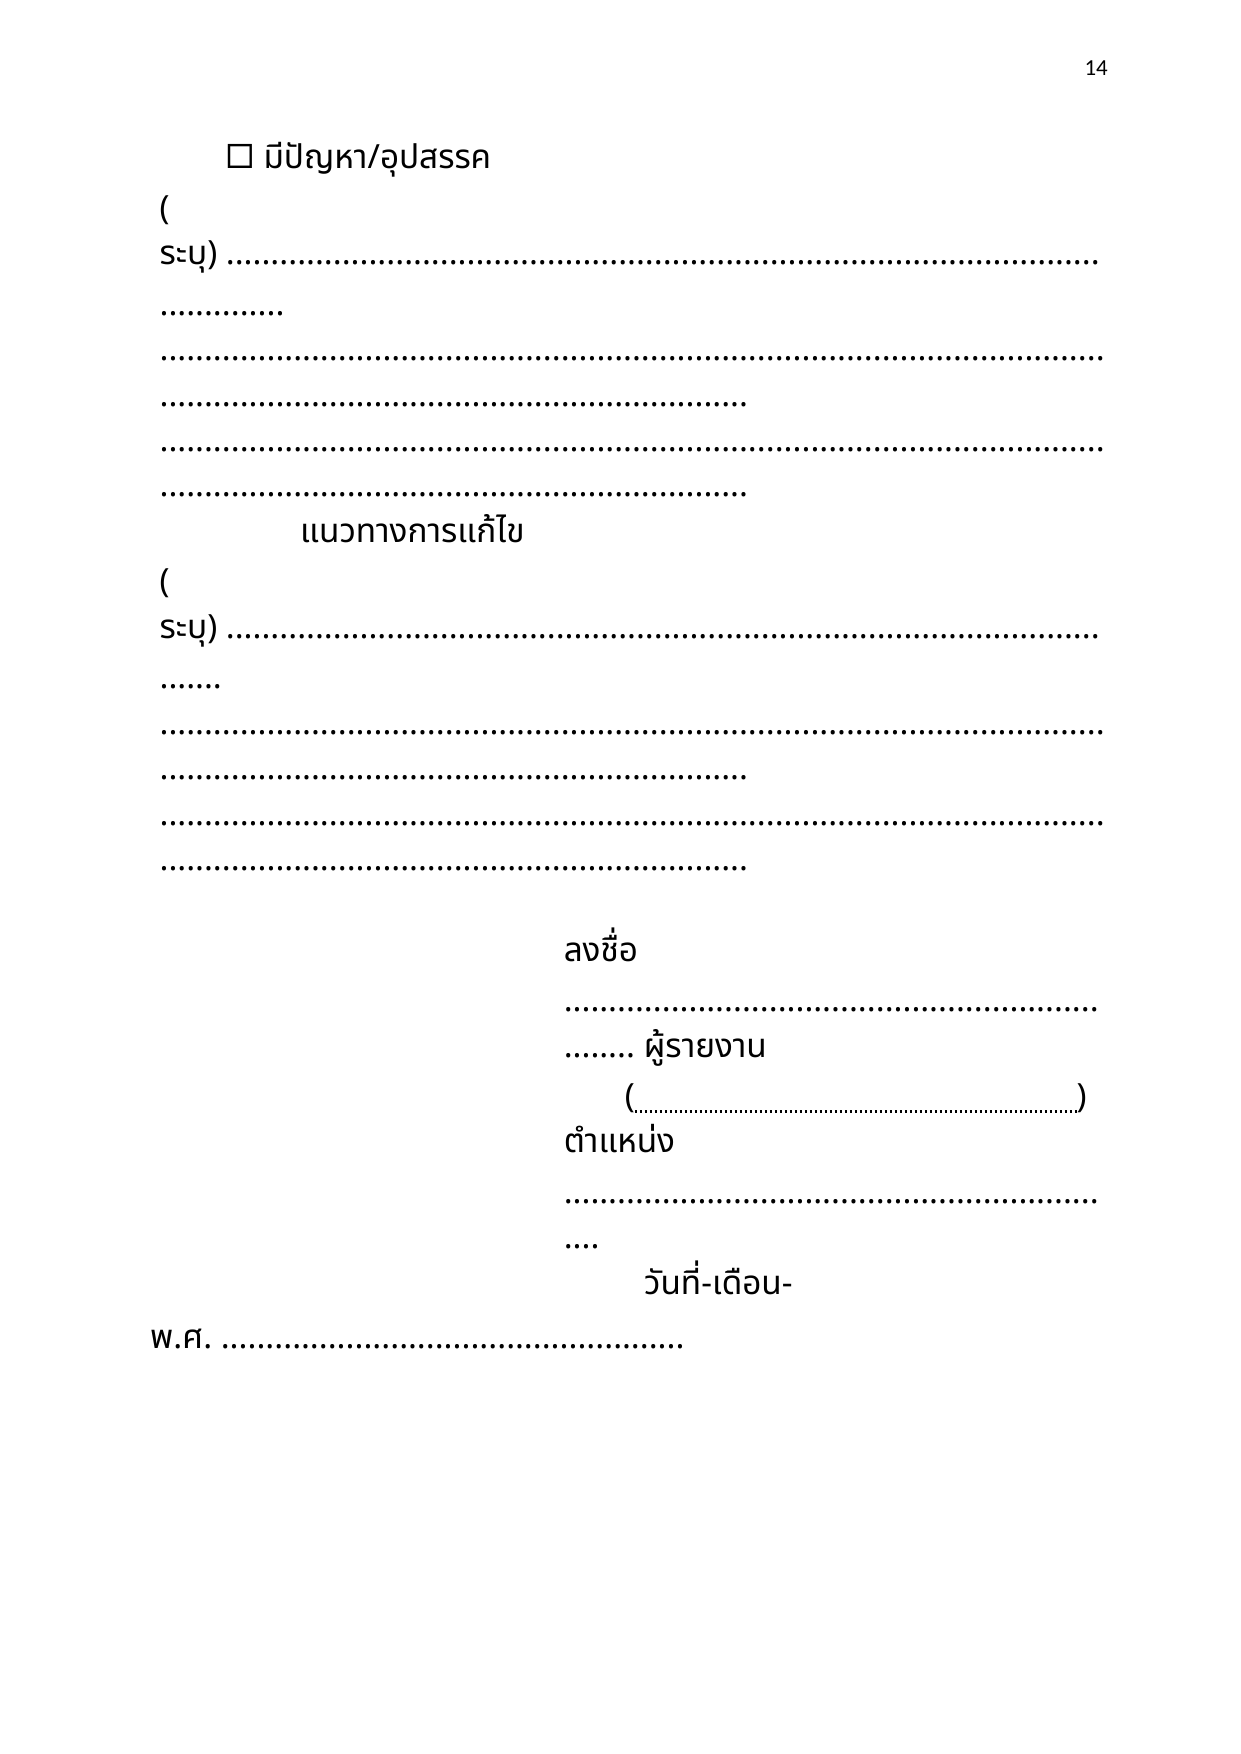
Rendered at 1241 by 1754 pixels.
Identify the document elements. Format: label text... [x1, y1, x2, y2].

text ............................................................................................................................................................................ [159, 698, 1107, 789]
text ลงชื่อ .................................................................... ผู้รายงาน [563, 926, 1107, 1072]
text วันที่-เดือน-พ.ศ. .................................................... [150, 1259, 1107, 1364]
text แนวทางการแก้ไข (ระบุ) ......................................................................................................... [159, 507, 1107, 698]
text ( ) [564, 1072, 1107, 1117]
text มีปัญหา/อุปสรรค (ระบุ) ................................................................................................................ [159, 133, 1107, 325]
text ............................................................................................................................................................................ [159, 325, 1107, 416]
text ............................................................................................................................................................................ [159, 416, 1107, 507]
text ............................................................................................................................................................................ [159, 789, 1107, 880]
text ตำแหน่ง ................................................................ [563, 1117, 1107, 1259]
